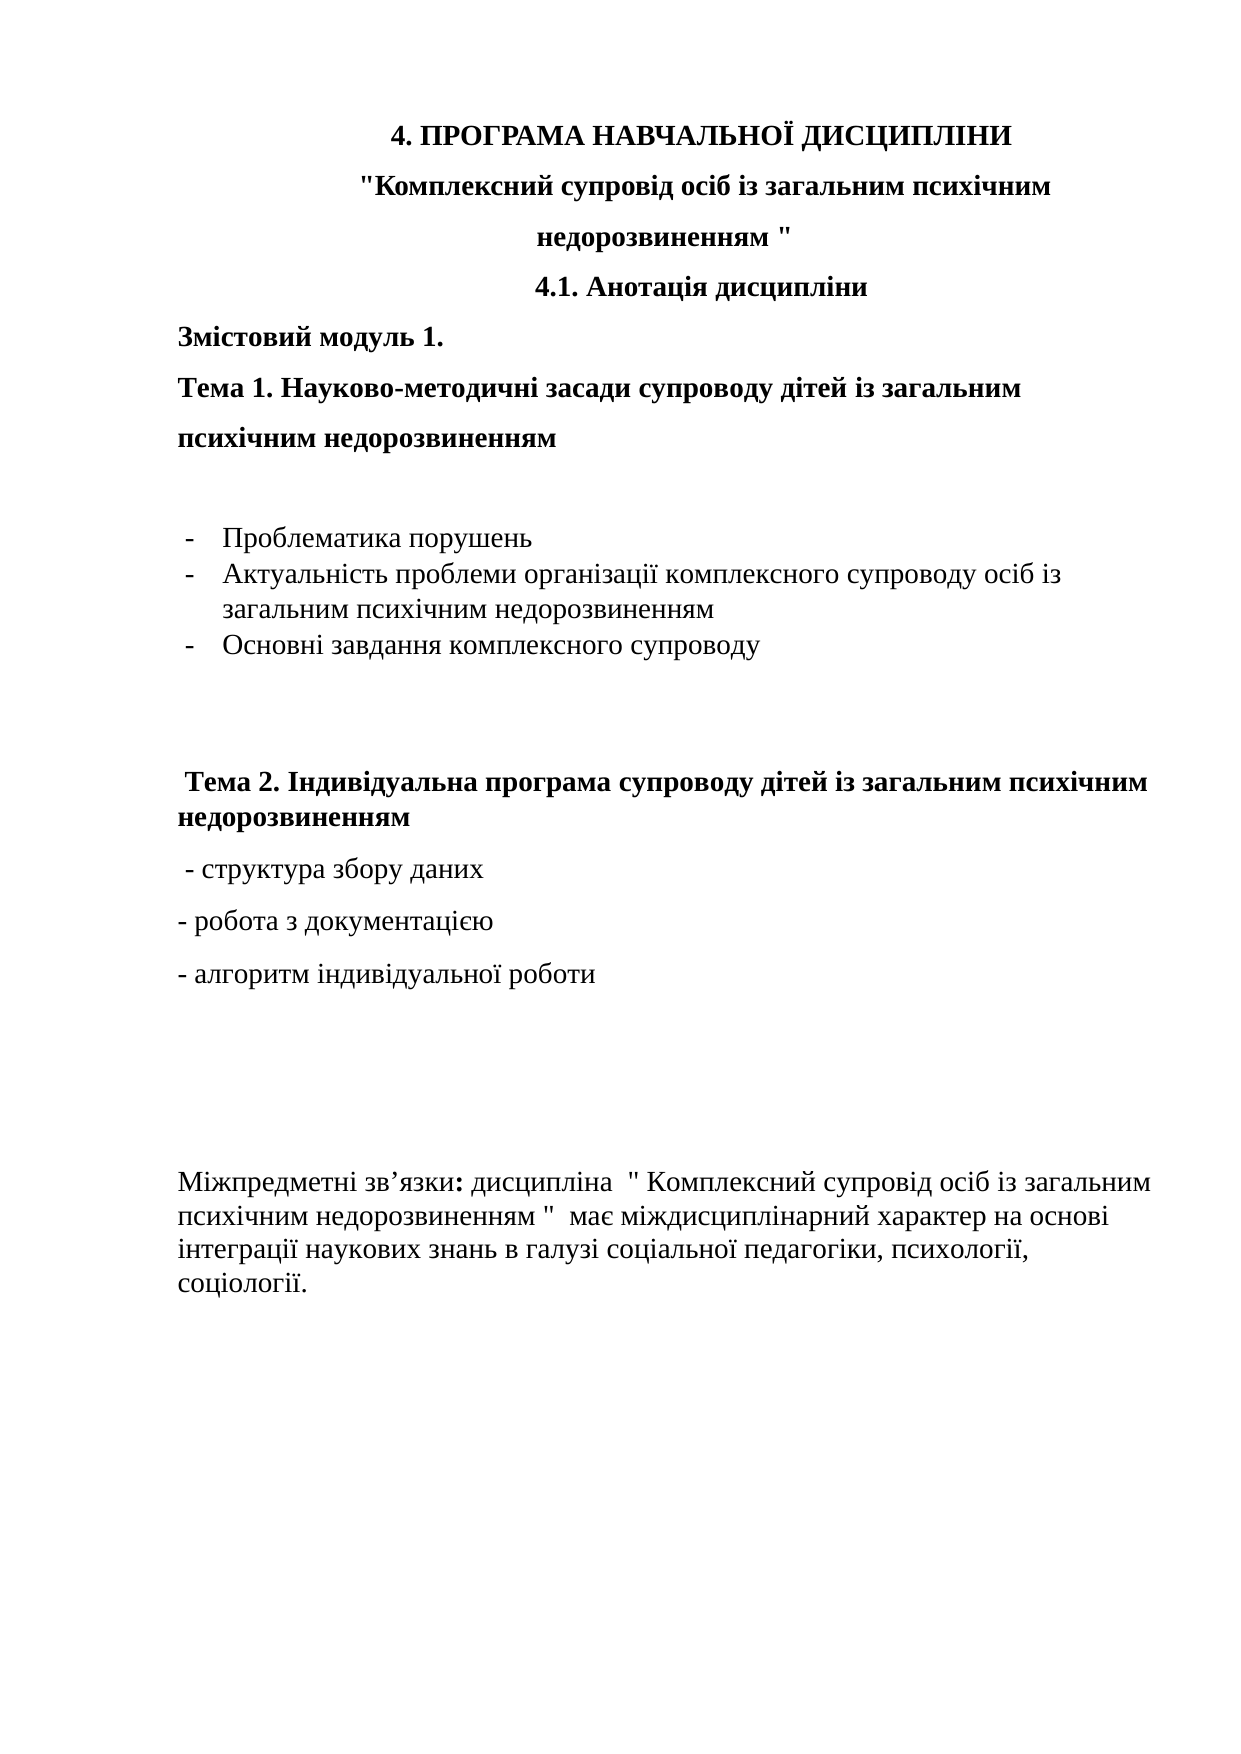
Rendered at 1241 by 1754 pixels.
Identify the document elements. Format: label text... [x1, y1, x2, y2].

list Актуальність проблеми організації комплексного супроводу осіб із загальним психічним недорозвиненням [184, 556, 1152, 625]
list Основні завдання комплексного супроводу [184, 627, 1152, 661]
text - робота з документацією [177, 903, 1152, 937]
text Змістовий модуль 1. [177, 319, 1152, 353]
list Проблематика порушень [184, 521, 1152, 554]
text - структура збору даних [177, 851, 1152, 885]
text 4.1. Анотація дисципліни [177, 269, 1152, 303]
text 4. ПРОГРАМА НАВЧАЛЬНОЇ ДИСЦИПЛІНИ [177, 118, 1152, 152]
text - алгоритм індивідуальної роботи [177, 956, 1152, 989]
text Міжпредметні зв’язки: дисципліна " Комплексний супровід осіб із загальним психічним недорозвиненням " має міждисциплінарний характер на основі інтеграції наукових знань в галузі соціальної педагогіки, психології, соціології. [177, 1164, 1152, 1299]
text Тема 1. Науково-методичні засади супроводу дітей із загальним психічним недорозвиненням [177, 370, 1152, 453]
text "Комплексний супровід осіб із загальним психічним недорозвиненням " [177, 168, 1152, 252]
text Тема 2. Індивідуальна програма супроводу дітей із загальним психічним недорозвиненням [177, 764, 1152, 833]
